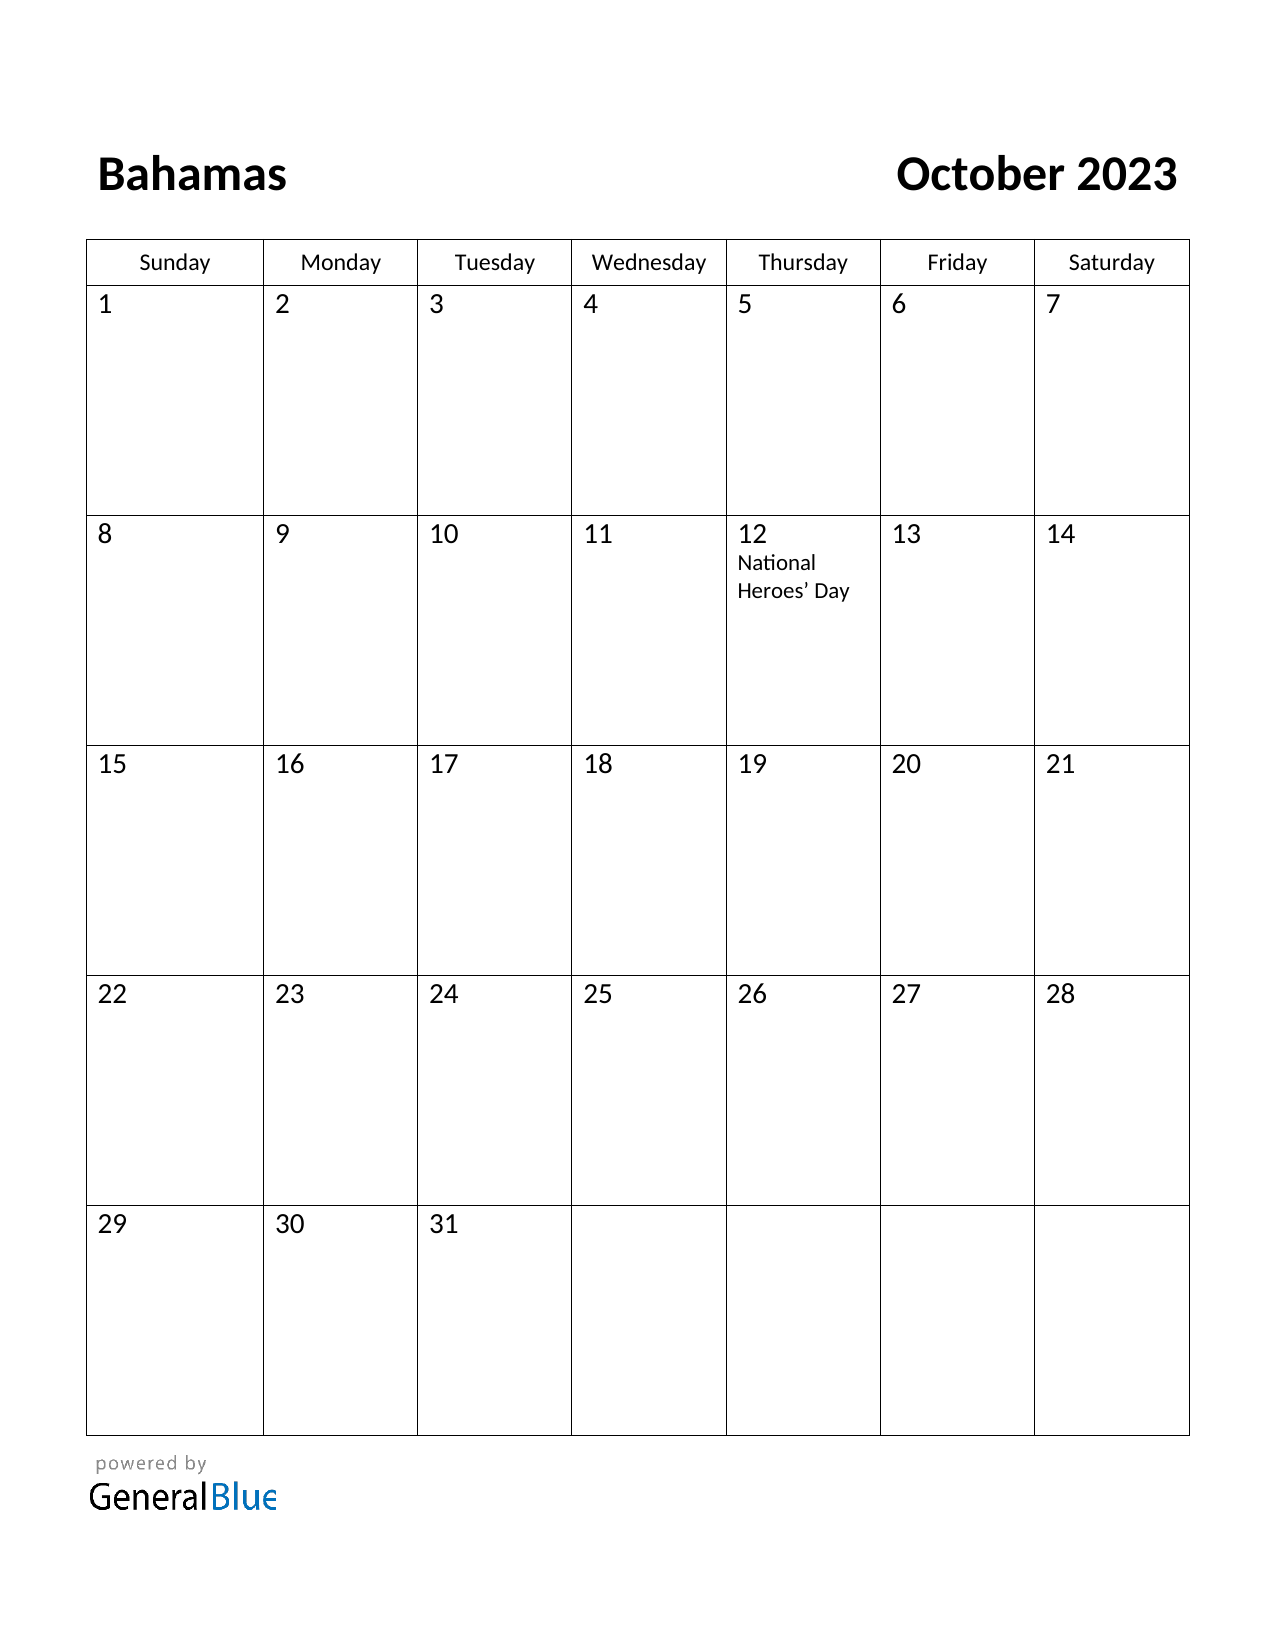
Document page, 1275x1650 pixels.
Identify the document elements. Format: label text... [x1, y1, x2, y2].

table_cell 29 [87, 1206, 263, 1238]
table_cell Friday [881, 240, 1034, 284]
table_cell Saturday [1035, 240, 1189, 284]
table_cell Sunday [87, 240, 263, 284]
table_cell Thursday [727, 240, 880, 284]
table_cell [881, 1238, 1034, 1434]
table_cell [727, 1238, 880, 1434]
table_cell 12 [727, 516, 880, 548]
table_cell [264, 778, 417, 974]
table_cell 6 [881, 286, 1034, 318]
table_cell 15 [87, 746, 263, 778]
table_header Bahamas [86, 105, 572, 239]
table_cell [572, 548, 726, 744]
table_cell [1035, 548, 1189, 744]
table_cell 21 [1035, 746, 1189, 778]
table_cell [264, 548, 417, 744]
table_cell [727, 1008, 880, 1204]
table_cell [264, 1008, 417, 1204]
table_header October 2023 [572, 105, 1189, 239]
table_cell [87, 1008, 263, 1204]
table_cell 22 [87, 976, 263, 1008]
table_cell [1035, 1206, 1189, 1238]
table_cell [881, 778, 1034, 974]
table_cell [881, 1008, 1034, 1204]
table_cell 1 [87, 286, 263, 318]
table_cell 30 [264, 1206, 417, 1238]
table_cell 26 [727, 976, 880, 1008]
table_cell [86, 1436, 1189, 1534]
table_cell [418, 1238, 571, 1434]
table_cell [264, 318, 417, 514]
table_cell 3 [418, 286, 571, 318]
table_cell [572, 1238, 726, 1434]
table_cell [418, 318, 571, 514]
table_cell [881, 548, 1034, 744]
table_cell 18 [572, 746, 726, 778]
table_cell 13 [881, 516, 1034, 548]
table_cell [1035, 1238, 1189, 1434]
table_cell 24 [418, 976, 571, 1008]
table_cell 23 [264, 976, 417, 1008]
table_cell [87, 318, 263, 514]
table_cell [727, 778, 880, 974]
table_cell National Heroes’ Day [727, 548, 880, 744]
table_cell 2 [264, 286, 417, 318]
table_cell [1035, 778, 1189, 974]
table_cell 16 [264, 746, 417, 778]
table_cell 9 [264, 516, 417, 548]
table_cell 19 [727, 746, 880, 778]
table_cell [418, 1008, 571, 1204]
table_cell Tuesday [418, 240, 571, 284]
table_cell [572, 1008, 726, 1204]
table_cell [727, 318, 880, 514]
table_cell [881, 1206, 1034, 1238]
table_cell [87, 778, 263, 974]
table_cell 11 [572, 516, 726, 548]
table_cell [1035, 1008, 1189, 1204]
table_cell [418, 548, 571, 744]
table_cell 14 [1035, 516, 1189, 548]
table_cell [572, 778, 726, 974]
table_cell 8 [87, 516, 263, 548]
table_cell [572, 318, 726, 514]
table_cell Wednesday [572, 240, 726, 284]
table_cell [881, 318, 1034, 514]
table_cell [1035, 318, 1189, 514]
table_cell 31 [418, 1206, 571, 1238]
table_cell 28 [1035, 976, 1189, 1008]
table_cell Monday [264, 240, 417, 284]
table_cell 7 [1035, 286, 1189, 318]
table_cell 17 [418, 746, 571, 778]
table_cell [727, 1206, 880, 1238]
table_cell [87, 1238, 263, 1434]
table_cell 20 [881, 746, 1034, 778]
table_cell 4 [572, 286, 726, 318]
table_cell [264, 1238, 417, 1434]
table_cell 25 [572, 976, 726, 1008]
table_cell [418, 778, 571, 974]
table_cell [572, 1206, 726, 1238]
table_cell 27 [881, 976, 1034, 1008]
picture [88, 1452, 276, 1515]
table_cell 10 [418, 516, 571, 548]
table_cell 5 [727, 286, 880, 318]
table_cell [87, 548, 263, 744]
